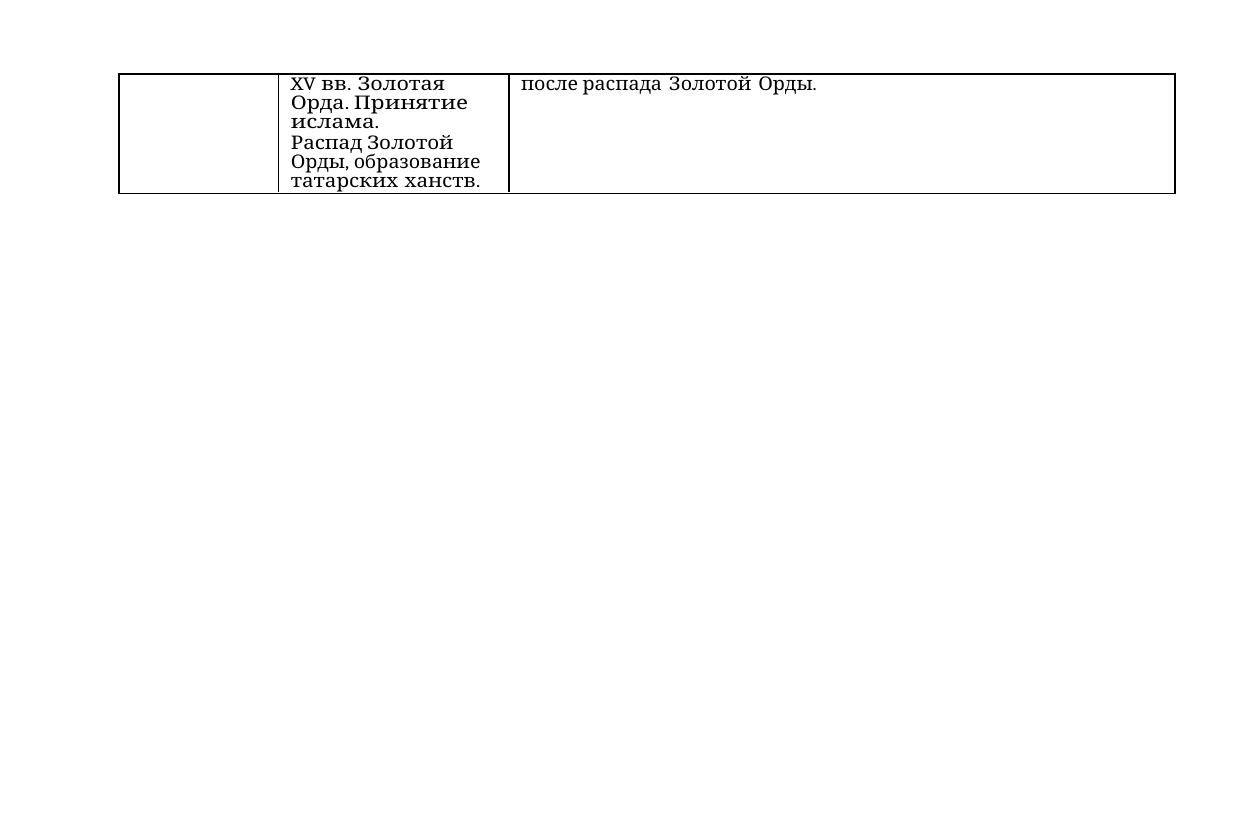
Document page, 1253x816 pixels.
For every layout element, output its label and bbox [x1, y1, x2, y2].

table_cell [510, 75, 1174, 192]
table_cell [279, 75, 508, 192]
